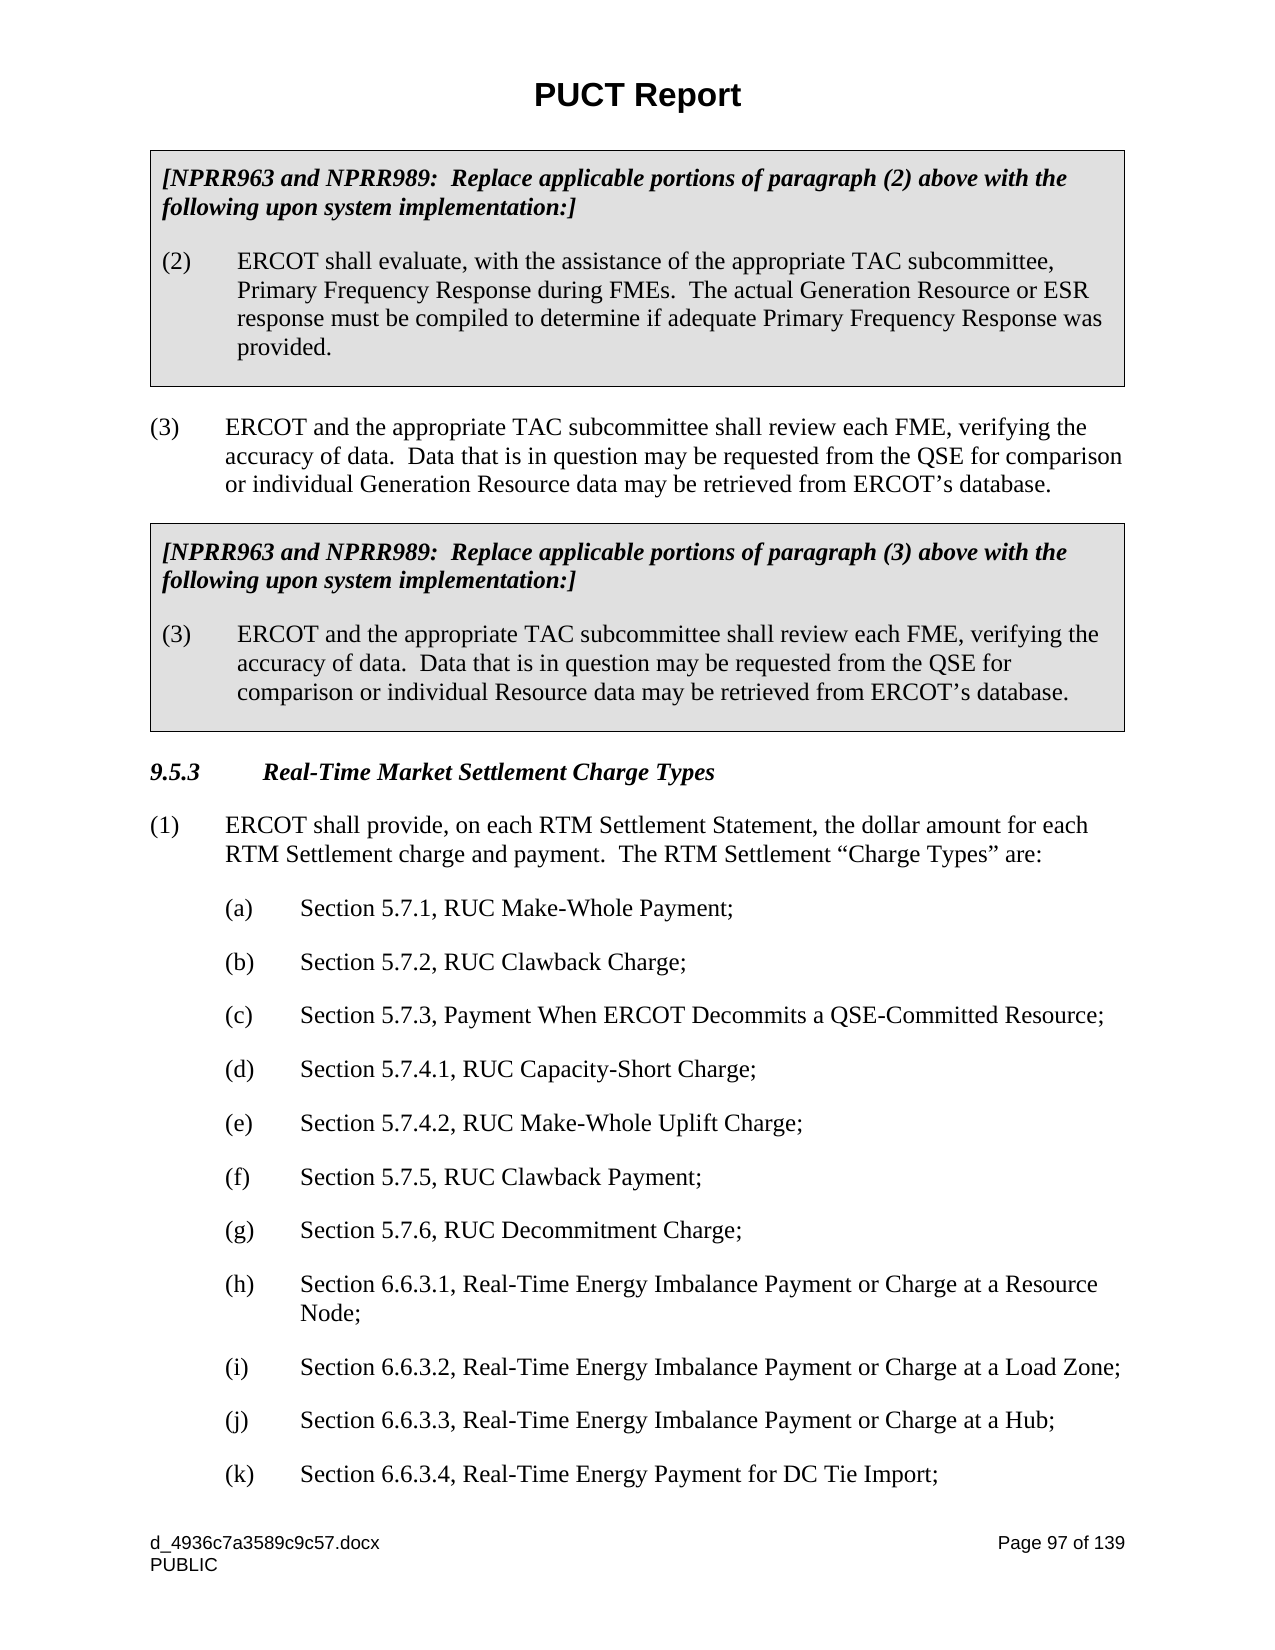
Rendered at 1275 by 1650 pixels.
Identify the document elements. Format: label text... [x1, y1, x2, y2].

text (e) Section 5.7.4.2, RUC Make-Whole Uplift Charge; [225, 1108, 1125, 1137]
text (b) Section 5.7.2, RUC Clawback Charge; [225, 947, 1125, 975]
text (i) Section 6.6.3.2, Real-Time Energy Imbalance Payment or Charge at a Load Zone; [225, 1352, 1125, 1380]
table_header [NPRR963 and NPRR989: Replace applicable portions of paragraph (2) above with the following upon system implementation:] (2) ERCOT shall evaluate, with the assistance of the appropriate TAC subcommittee, Primary Frequency Response during FMEs. The actual Generation Resource or ESR response must be compiled to determine if adequate Primary Frequency Response was provided. [151, 151, 1124, 386]
text (f) Section 5.7.5, RUC Clawback Payment; [225, 1162, 1125, 1190]
text (3) ERCOT and the appropriate TAC subcommittee shall review each FME, verifying the accuracy of data. Data that is in question may be requested from the QSE for comparison or individual Generation Resource data may be retrieved from ERCOT’s database. [150, 412, 1125, 498]
table_header [NPRR963 and NPRR989: Replace applicable portions of paragraph (3) above with the following upon system implementation:] (3) ERCOT and the appropriate TAC subcommittee shall review each FME, verifying the accuracy of data. Data that is in question may be requested from the QSE for comparison or individual Resource data may be retrieved from ERCOT’s database. [151, 524, 1124, 731]
text (c) Section 5.7.3, Payment When ERCOT Decommits a QSE-Committed Resource; [225, 1000, 1125, 1029]
text (j) Section 6.6.3.3, Real-Time Energy Imbalance Payment or Charge at a Hub; [225, 1405, 1125, 1434]
text (d) Section 5.7.4.1, RUC Capacity-Short Charge; [225, 1054, 1125, 1083]
text (h) Section 6.6.3.1, Real-Time Energy Imbalance Payment or Charge at a Resource Node; [225, 1269, 1125, 1327]
text (g) Section 5.7.6, RUC Decommitment Charge; [225, 1215, 1125, 1244]
text (1) ERCOT shall provide, on each RTM Settlement Statement, the dollar amount for each RTM Settlement charge and payment. The RTM Settlement “Charge Types” are: [150, 810, 1125, 868]
text (a) Section 5.7.1, RUC Make-Whole Payment; [225, 893, 1125, 922]
text (k) Section 6.6.3.4, Real-Time Energy Payment for DC Tie Import; [225, 1459, 1125, 1488]
text 9.5.3 Real-Time Market Settlement Charge Types [150, 757, 1125, 785]
